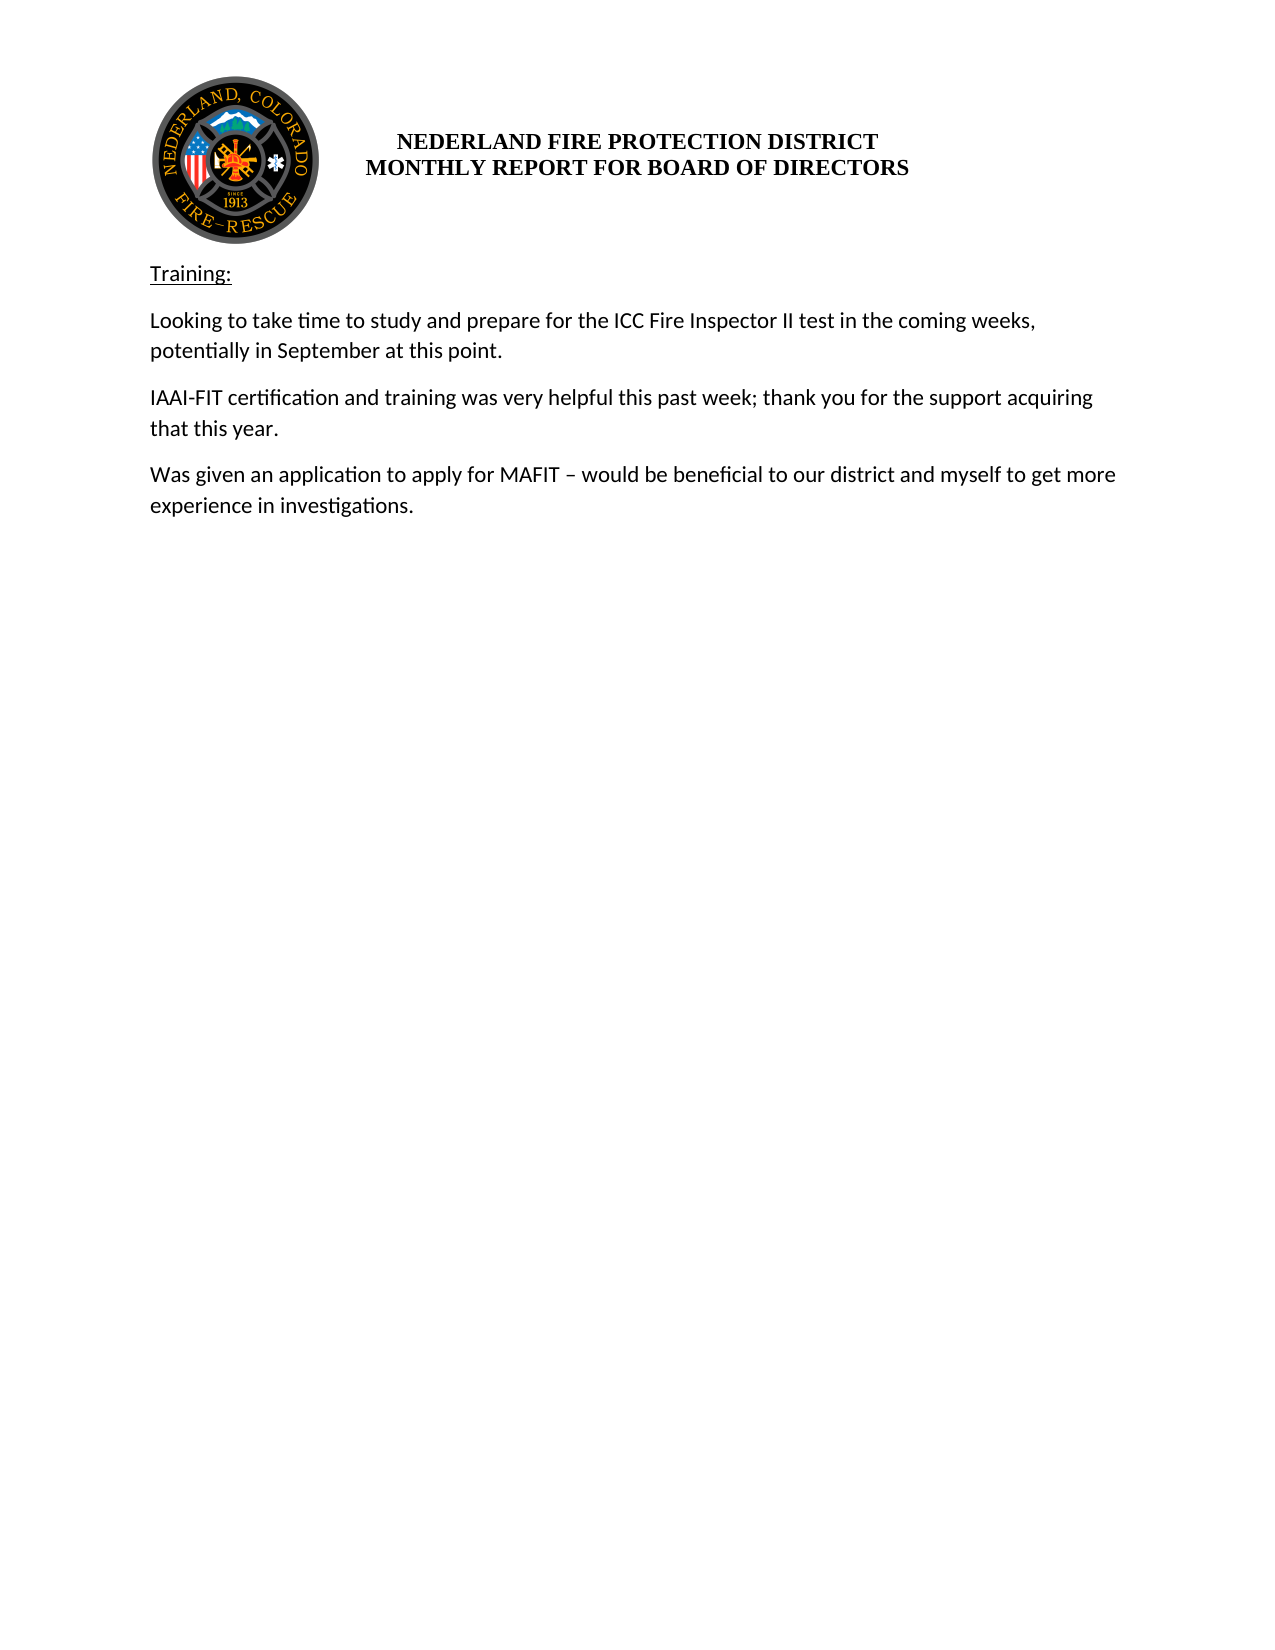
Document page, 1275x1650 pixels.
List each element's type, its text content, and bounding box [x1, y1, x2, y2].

picture [150, 75, 321, 246]
text IAAI-FIT certification and training was very helpful this past week; thank you for the support acquiring that this year. [150, 383, 1125, 442]
text Looking to take time to study and prepare for the ICC Fire Inspector II test in the coming weeks, potentially in September at this point. [150, 306, 1125, 364]
text Training: [150, 259, 1125, 287]
text Was given an application to apply for MAFIT – would be beneficial to our district and myself to get more experience in investigations. [150, 461, 1125, 519]
